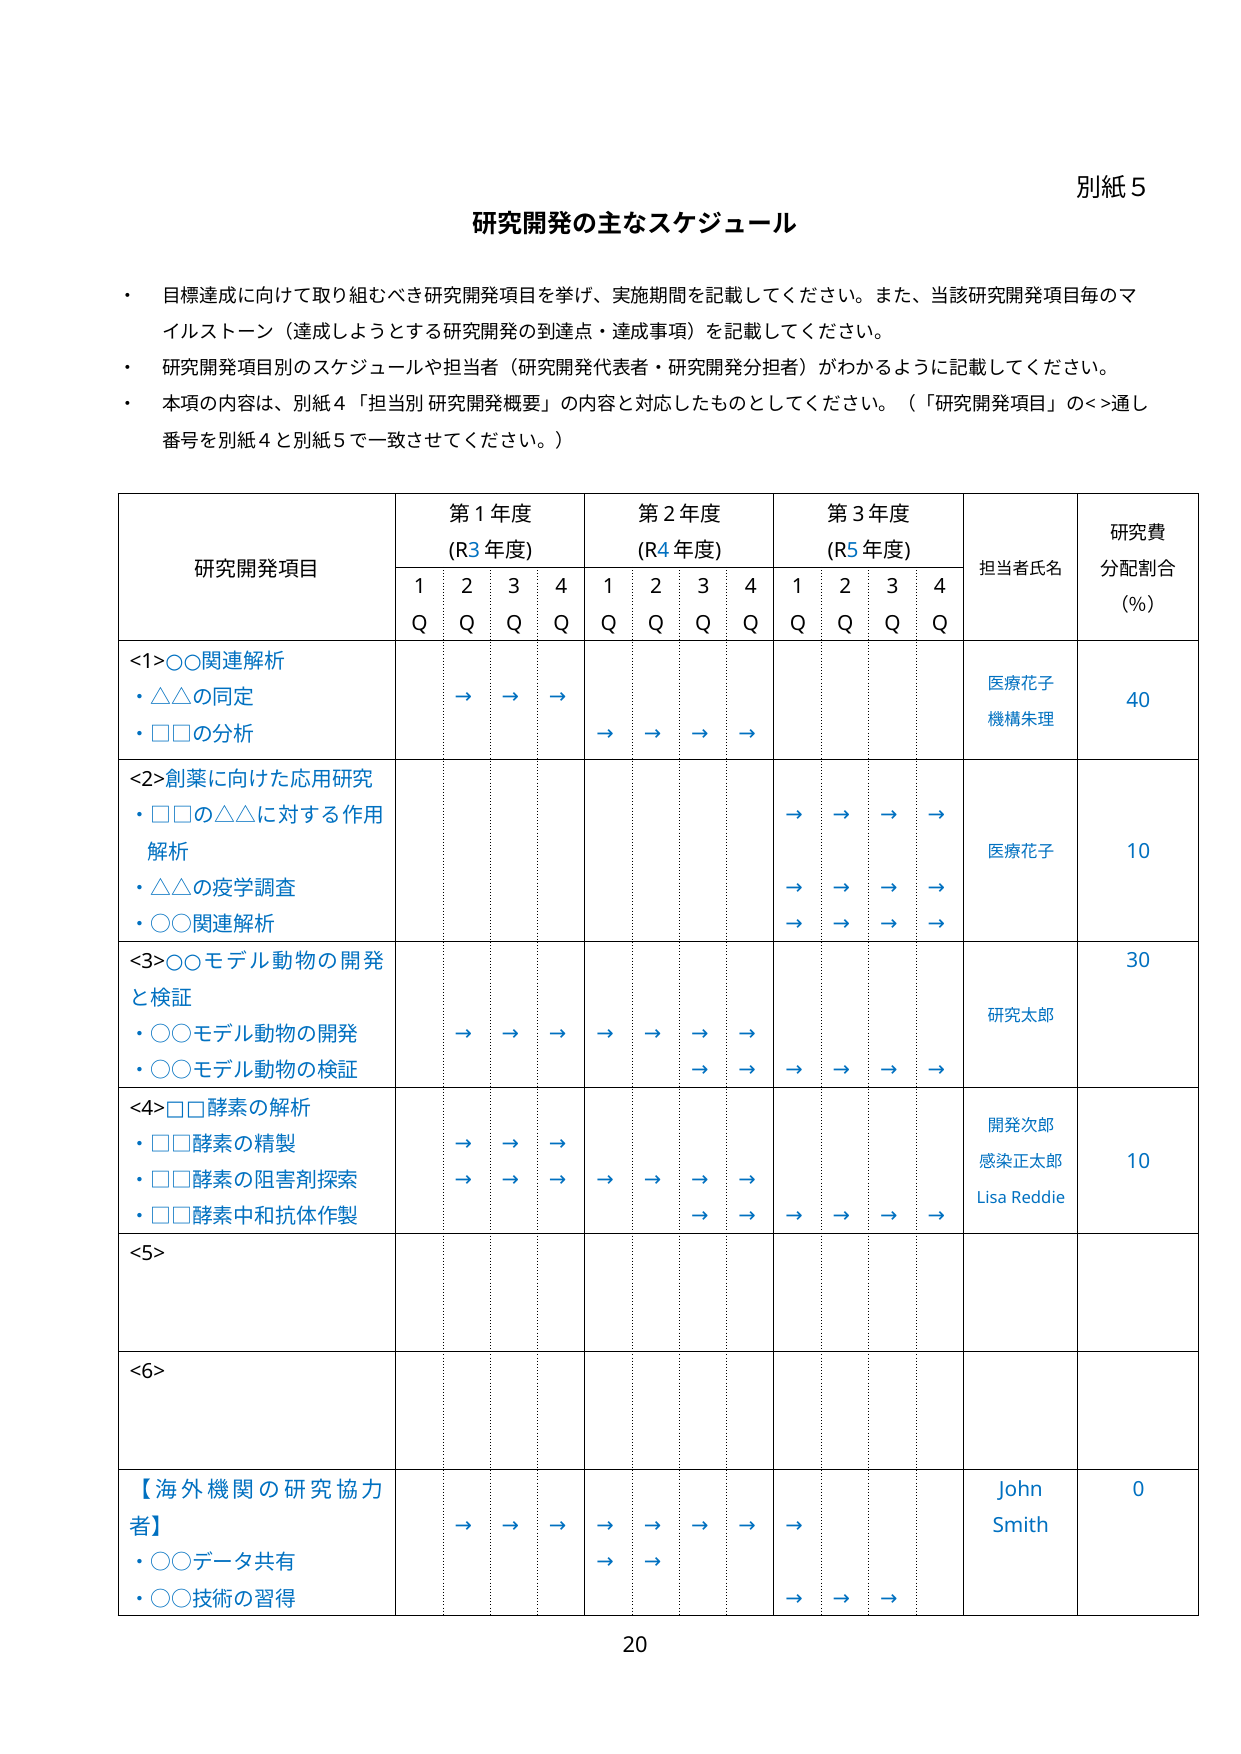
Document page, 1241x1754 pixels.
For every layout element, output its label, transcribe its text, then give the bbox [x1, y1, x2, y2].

table_header 第1年度 (R3年度) [396, 494, 584, 567]
table_cell [443, 1234, 490, 1351]
table_cell → → → [916, 760, 963, 941]
table_cell → → [727, 942, 773, 1087]
table_cell 10 [1078, 1088, 1198, 1233]
table_cell → → → [774, 760, 821, 941]
table_cell [727, 760, 773, 941]
table_cell → [727, 641, 773, 758]
table_cell → [585, 942, 632, 1087]
table_cell → [680, 1470, 727, 1615]
table_cell → [869, 1088, 916, 1233]
list 研究開発項目別のスケジュールや担当者（研究開発代表者・研究開発分担者）がわかるように記載してください。 [118, 348, 1152, 384]
table_cell [490, 1234, 537, 1351]
table_cell [396, 1234, 443, 1351]
table_cell → [821, 1088, 869, 1233]
table_cell → [774, 942, 821, 1087]
table_cell 3Q [490, 568, 537, 640]
table_cell [727, 1234, 773, 1351]
table_cell [869, 641, 916, 758]
table_header 研究費 分配割合 （％） [1078, 494, 1198, 640]
table_cell 開発次郎 感染正太郎 Lisa Reddie [964, 1088, 1077, 1233]
table_cell → [585, 1088, 632, 1233]
table_cell 2Q [821, 568, 869, 640]
table_cell 40 [1078, 641, 1198, 758]
table_cell [538, 1234, 584, 1351]
table_cell → [538, 942, 584, 1087]
table_cell [632, 760, 679, 941]
table_cell → [774, 1088, 821, 1233]
table_cell → → [680, 942, 727, 1087]
table_cell [443, 760, 490, 941]
table_cell → [443, 942, 490, 1087]
table_cell [538, 760, 584, 941]
table_cell → → [727, 1088, 773, 1233]
table_cell → [490, 641, 537, 758]
table_cell [821, 1234, 869, 1351]
table_cell [396, 760, 443, 941]
table_cell [821, 641, 869, 758]
table_cell 4Q [727, 568, 773, 640]
table_cell [916, 641, 963, 758]
table_cell 0 [1078, 1470, 1198, 1615]
table_cell → → [585, 1470, 632, 1615]
table_cell [916, 1352, 963, 1469]
table_cell [964, 1352, 1077, 1469]
table_cell → → [774, 1470, 821, 1615]
table_cell → → → [869, 760, 916, 941]
table_cell [396, 641, 443, 758]
table_cell → [585, 641, 632, 758]
table_cell [490, 760, 537, 941]
table_cell 医療花子 機構朱理 [964, 641, 1077, 758]
table_cell → [538, 641, 584, 758]
table_cell [396, 942, 443, 1087]
table_cell [727, 1352, 773, 1469]
table_cell [490, 1352, 537, 1469]
table_cell [774, 641, 821, 758]
table_cell John Smith [964, 1470, 1077, 1615]
table_cell → → → [821, 760, 869, 941]
table_cell [1078, 1234, 1198, 1351]
table_cell → [869, 942, 916, 1087]
table_cell → [727, 1470, 773, 1615]
table_cell 4Q [916, 568, 963, 640]
table_cell 2Q [632, 568, 679, 640]
table_cell [632, 1352, 679, 1469]
table_cell <4>□□酵素の解析 ・□□酵素の精製 ・□□酵素の阻害剤探索 ・□□酵素中和抗体作製 [119, 1088, 395, 1233]
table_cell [119, 1470, 395, 1615]
table_cell → [443, 1470, 490, 1615]
table_header 第3年度 (R5年度) [774, 494, 963, 567]
table_cell [1078, 1352, 1198, 1469]
table_cell <2>創薬に向けた応用研究 ・□□の△△に対する作用解析 ・△△の疫学調査 ・○○関連解析 [119, 760, 395, 941]
table_cell 3Q [680, 568, 727, 640]
table_cell <5> [119, 1234, 395, 1351]
table_cell 2Q [443, 568, 490, 640]
table_cell 3Q [869, 568, 916, 640]
table_cell [396, 1088, 443, 1233]
table_header 第2年度 (R4年度) [585, 494, 773, 567]
table_cell [680, 1352, 727, 1469]
table_cell → [443, 641, 490, 758]
table_cell → [821, 942, 869, 1087]
table_header 担当者氏名 [964, 494, 1077, 640]
table_cell 医療花子 [964, 760, 1077, 941]
list 本項の内容は、別紙４「担当別 研究開発概要」の内容と対応したものとしてください。（「研究開発項目」の< >通し番号を別紙４と別紙５で一致させてください。） [118, 384, 1152, 457]
table_cell [774, 1234, 821, 1351]
table_cell [585, 1234, 632, 1351]
table_cell [916, 1470, 963, 1615]
table_cell [964, 1234, 1077, 1351]
table_cell 1Q [396, 568, 443, 640]
table_cell → → [490, 1088, 537, 1233]
table_cell <1>○○関連解析 ・△△の同定 ・□□の分析 [119, 641, 395, 758]
table_cell [443, 1352, 490, 1469]
table_cell 4Q [538, 568, 584, 640]
table_cell → → [632, 1470, 679, 1615]
table_cell → [632, 942, 679, 1087]
table_cell [585, 760, 632, 941]
table_cell [680, 760, 727, 941]
table_cell [774, 1352, 821, 1469]
table_cell 研究太郎 [964, 942, 1077, 1087]
table_cell → → [680, 1088, 727, 1233]
table_cell → → [538, 1088, 584, 1233]
table_cell → [632, 1088, 679, 1233]
table_cell [916, 1234, 963, 1351]
table_header 研究開発項目 [119, 494, 395, 640]
table_cell [585, 1352, 632, 1469]
table_cell <6> [119, 1352, 395, 1469]
table_cell [396, 1352, 443, 1469]
text 別紙５ [118, 167, 1152, 203]
table_cell 10 [1078, 760, 1198, 941]
table_cell [821, 1352, 869, 1469]
table_cell [869, 1234, 916, 1351]
table_cell → [916, 1088, 963, 1233]
list 目標達成に向けて取り組むべき研究開発項目を挙げ、実施期間を記載してください。また、当該研究開発項目毎のマイルストーン（達成しようとする研究開発の到達点・達成事項）を記載してください。 [118, 276, 1152, 348]
table_cell → [538, 1470, 584, 1615]
table_cell [869, 1352, 916, 1469]
table_cell → [632, 641, 679, 758]
table_cell 30 [1078, 942, 1198, 1087]
table_cell → [490, 942, 537, 1087]
table_cell → [680, 641, 727, 758]
table_cell <3>○○モデル動物の開発と検証 ・○○モデル動物の開発 ・○○モデル動物の検証 [119, 942, 395, 1087]
table_cell → [821, 1470, 869, 1615]
table_cell → → [443, 1088, 490, 1233]
table_cell 1Q [585, 568, 632, 640]
table_cell [538, 1352, 584, 1469]
table_cell [396, 1470, 443, 1615]
table_cell [680, 1234, 727, 1351]
table_cell → [916, 942, 963, 1087]
table_cell → [869, 1470, 916, 1615]
table_cell 1Q [774, 568, 821, 640]
text 研究開発の主なスケジュール [118, 203, 1152, 239]
table_cell → [490, 1470, 537, 1615]
table_cell [632, 1234, 679, 1351]
